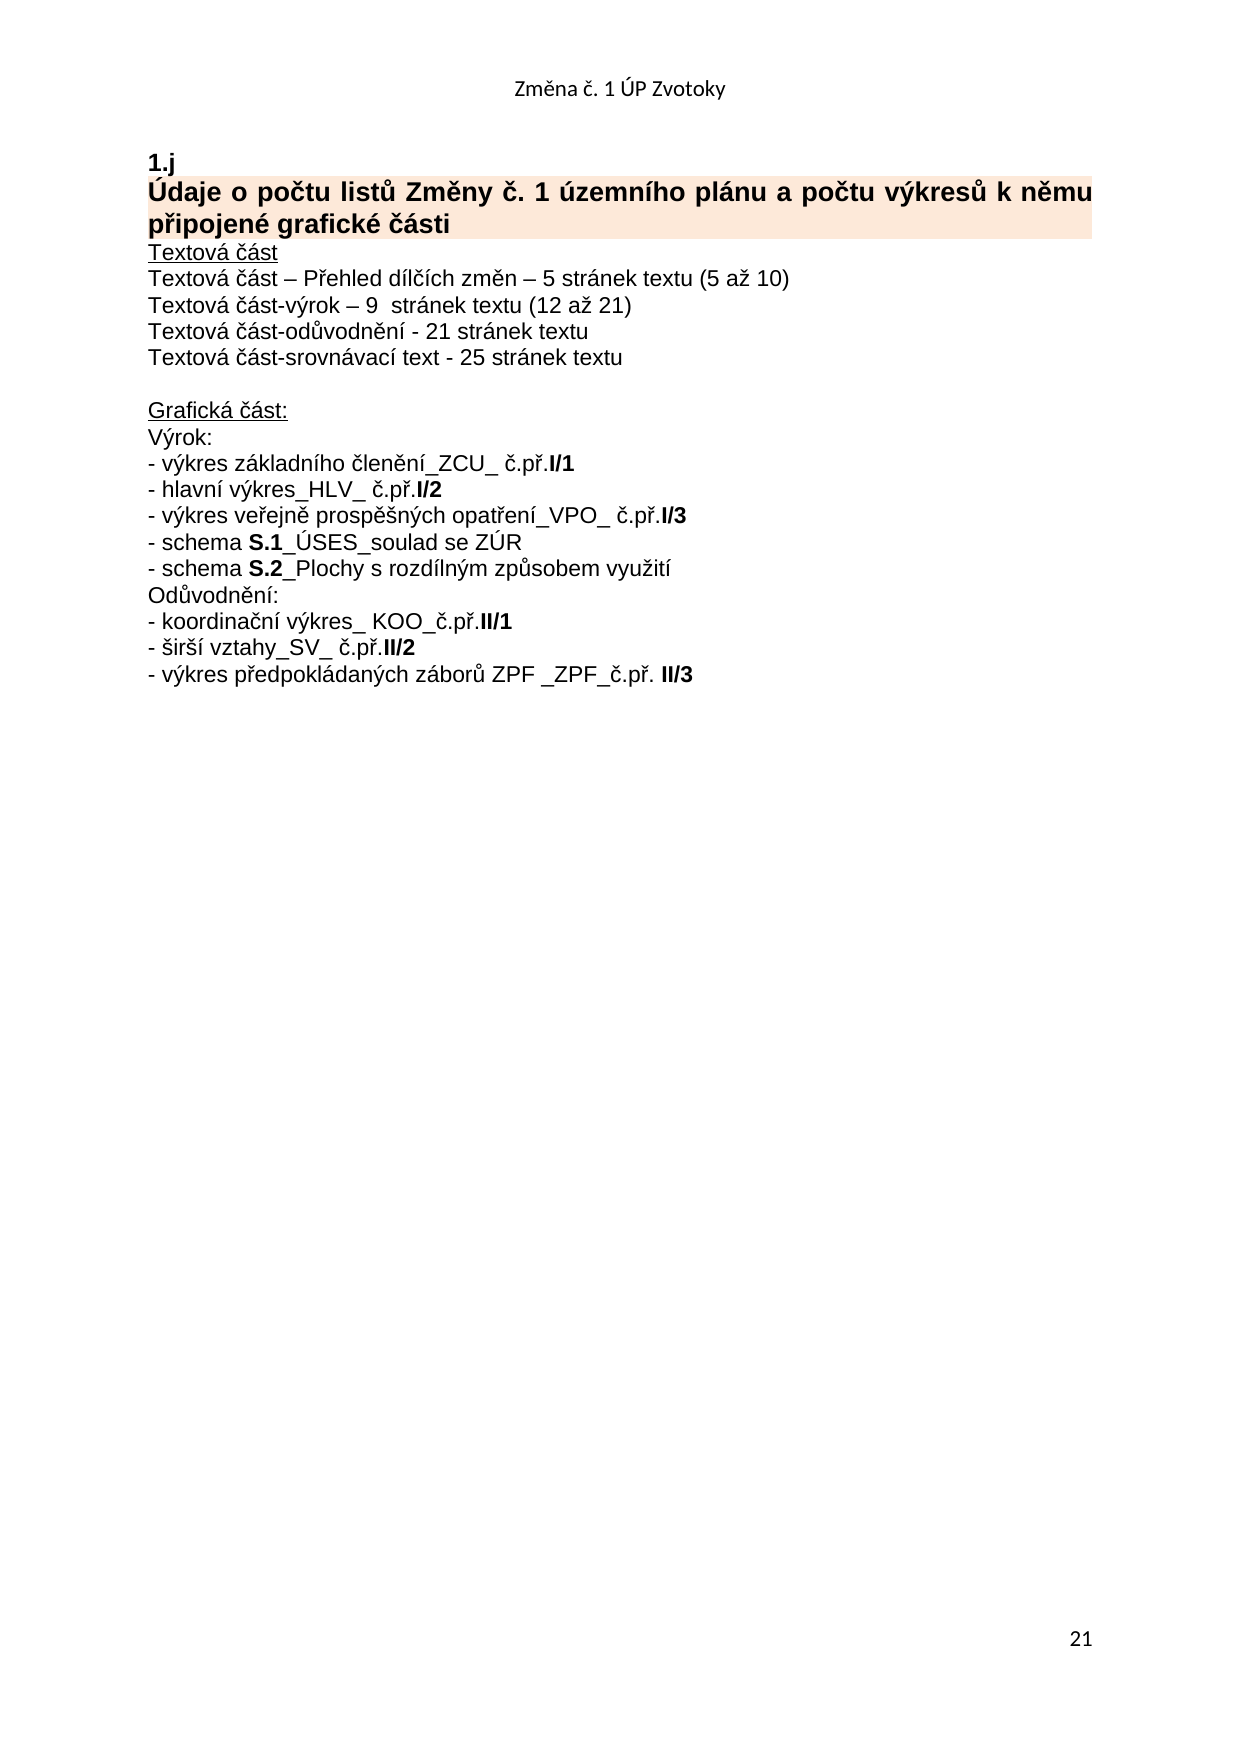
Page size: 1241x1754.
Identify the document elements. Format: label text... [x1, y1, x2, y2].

text - výkres předpokládaných záborů ZPF _ZPF_č.př. II/3 [148, 661, 1092, 687]
text Výrok: [148, 423, 1092, 450]
text Textová část-srovnávací text - 25 stránek textu [148, 344, 1092, 371]
text Odůvodnění: [148, 582, 1092, 608]
text Textová část [148, 239, 1092, 265]
list 1.j [148, 148, 1092, 176]
text - hlavní výkres_HLV_ č.př.I/2 [148, 476, 1092, 502]
text - koordinační výkres_ KOO_č.př.II/1 [148, 608, 1092, 634]
text - schema S.2_Plochy s rozdílným způsobem využití [148, 555, 1092, 582]
text Textová část-odůvodnění - 21 stránek textu [148, 318, 1092, 344]
text Textová část-výrok – 9 stránek textu (12 až 21) [148, 292, 1092, 318]
text Textová část – Přehled dílčích změn – 5 stránek textu (5 až 10) [148, 265, 1092, 292]
text - širší vztahy_SV_ č.př.II/2 [148, 634, 1092, 661]
text - schema S.1_ÚSES_soulad se ZÚR [148, 529, 1092, 555]
text - výkres základního členění_ZCU_ č.př.I/1 [148, 450, 1092, 476]
text - výkres veřejně prospěšných opatření_VPO_ č.př.I/3 [148, 502, 1092, 529]
text Grafická část: [148, 397, 1092, 423]
text Údaje o počtu listů Změny č. 1 územního plánu a počtu výkresů k němu připojené grafické části [148, 176, 1092, 239]
